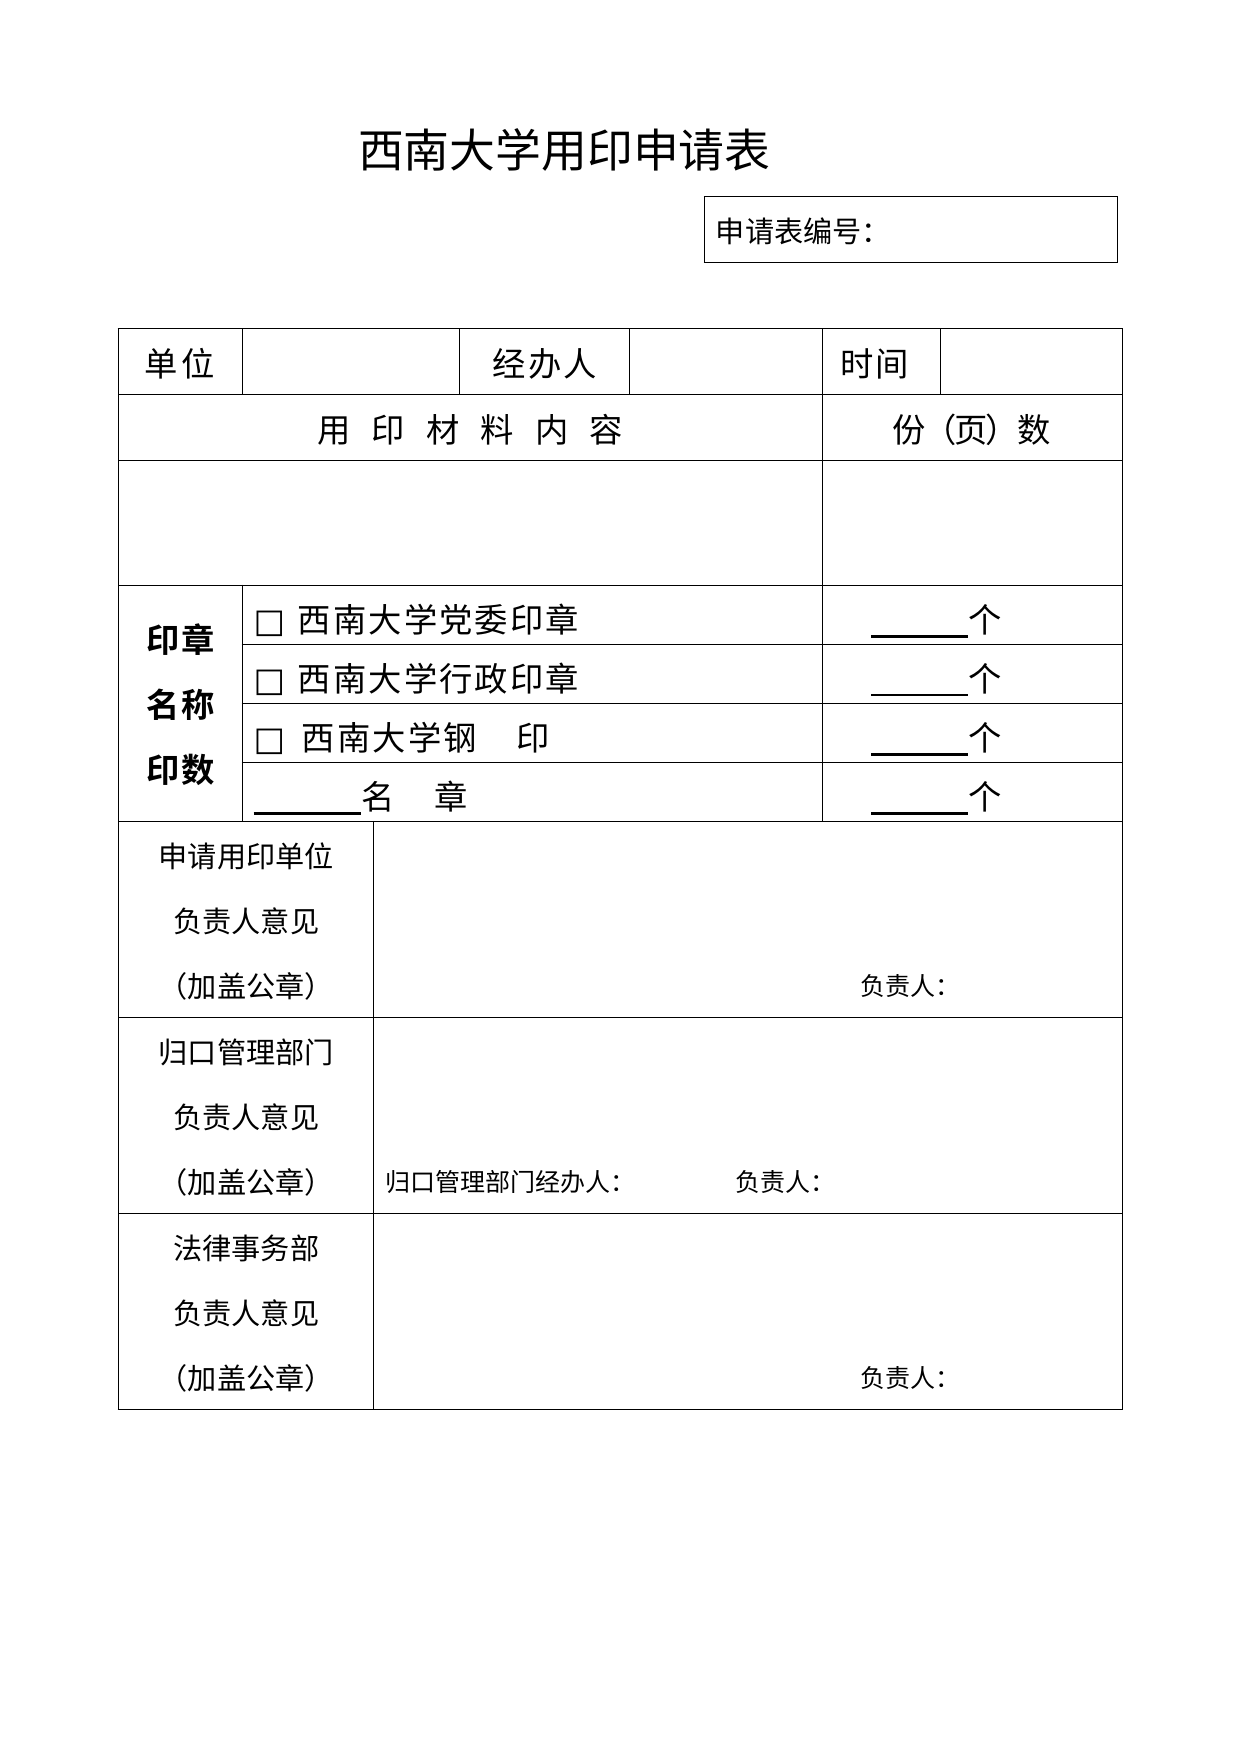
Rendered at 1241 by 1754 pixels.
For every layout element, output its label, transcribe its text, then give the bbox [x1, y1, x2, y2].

table_cell 申请用印单位 负责人意见 （加盖公章） [119, 822, 373, 1017]
table_cell 归口管理部门 负责人意见 （加盖公章） [119, 1018, 373, 1213]
table_cell [823, 461, 1122, 584]
table_cell 个 [823, 763, 1122, 821]
table_header 时间 [823, 329, 940, 394]
table_cell 负责人： [374, 822, 1122, 1017]
table_cell □ 西南大学党委印章 [243, 586, 822, 643]
table_header [941, 329, 1122, 394]
table_header 单 位 [119, 329, 242, 394]
table_cell 西南大学钢 印 [243, 704, 822, 762]
table_header [243, 329, 459, 394]
table_cell 归口管理部门经办人： 负责人： [374, 1018, 1122, 1213]
table_header 申请表编号： [705, 197, 1117, 262]
table_cell 名 章 [243, 763, 822, 821]
table_cell 个 [823, 704, 1122, 762]
text 西南大学用印申请表 [187, 99, 869, 196]
table_cell 份（页）数 [823, 395, 1122, 460]
table_cell 法律事务部 负责人意见 （加盖公章） [119, 1214, 373, 1409]
table_cell 个 [823, 586, 1122, 643]
table_header [630, 329, 822, 394]
table_cell 个 [823, 645, 1122, 703]
table_header 经办人 [460, 329, 629, 394]
table_cell 负责人： [374, 1214, 1122, 1409]
table_cell 用 印 材 料 内 容 [119, 395, 822, 460]
table_cell [119, 461, 822, 584]
table_cell 印章名称 印数 [119, 586, 242, 821]
table_cell □ 西南大学行政印章 [243, 645, 822, 703]
